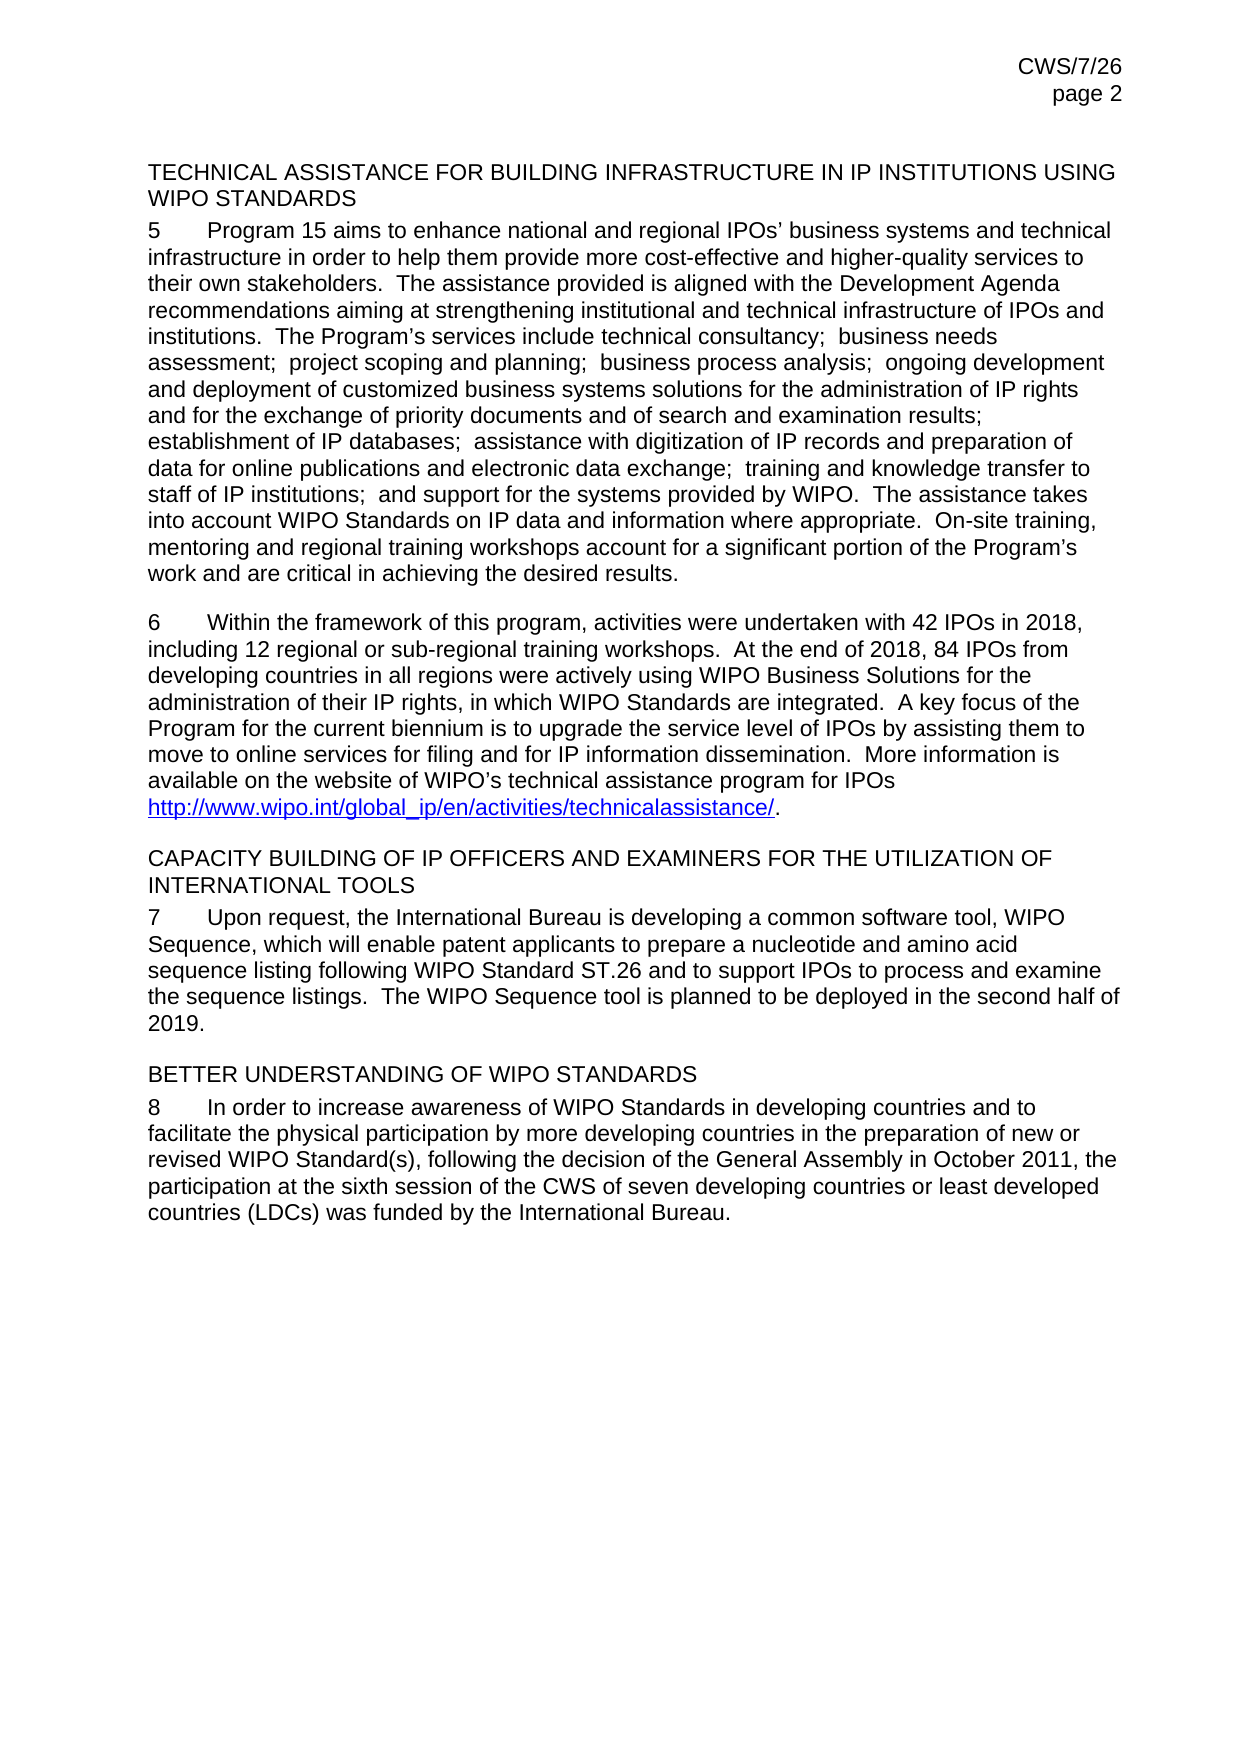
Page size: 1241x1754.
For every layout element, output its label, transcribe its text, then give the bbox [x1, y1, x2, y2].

text Upon request, the International Bureau is developing a common software tool, WIPO Sequence, which will enable patent applicants to prepare a nucleotide and amino acid sequence listing following WIPO Standard ST.26 and to support IPOs to process and examine the sequence listings. The WIPO Sequence tool is planned to be deployed in the second half of 2019. [148, 904, 1122, 1036]
subtitle CAPACITY BUILDING OF IP OFFICERS AND EXAMINERS FOR THE UTILIZATION OF INTERNATIONAL TOOLS [148, 845, 1122, 898]
text In order to increase awareness of WIPO Standards in developing countries and to facilitate the physical participation by more developing countries in the preparation of new or revised WIPO Standard(s), following the decision of the General Assembly in October 2011, the participation at the sixth session of the CWS of seven developing countries or least developed countries (LDCs) was funded by the International Bureau. [148, 1093, 1122, 1225]
subtitle TECHNICAL ASSISTANCE FOR BUILDING INFRASTRUCTURE IN IP INSTITUTIONS using WIPO Standards [148, 158, 1122, 211]
subtitle BETTER UNDERSTANDING OF WIPO STANDARDS [148, 1061, 1122, 1087]
text Program 15 aims to enhance national and regional IPOs’ business systems and technical infrastructure in order to help them provide more cost-effective and higher-quality services to their own stakeholders. The assistance provided is aligned with the Development Agenda recommendations aiming at strengthening institutional and technical infrastructure of IPOs and institutions. The Program’s services include technical consultancy; business needs assessment; project scoping and planning; business process analysis; ongoing development and deployment of customized business systems solutions for the administration of IP rights and for the exchange of priority documents and of search and examination results; establishment of IP databases; assistance with digitization of IP records and preparation of data for online publications and electronic data exchange; training and knowledge transfer to staff of IP institutions; and support for the systems provided by WIPO. The assistance takes into account WIPO Standards on IP data and information where appropriate. On-site training, mentoring and regional training workshops account for a significant portion of the Program’s work and are critical in achieving the desired results. [148, 217, 1122, 586]
text Within the framework of this program, activities were undertaken with 42 IPOs in 2018, including 12 regional or sub-regional training workshops. At the end of 2018, 84 IPOs from developing countries in all regions were actively using WIPO Business Solutions for the administration of their IP rights, in which WIPO Standards are integrated. A key focus of the Program for the current biennium is to upgrade the service level of IPOs by assisting them to move to online services for filing and for IP information dissemination. More information is available on the website of WIPO’s technical assistance program for IPOs http://www.wipo.int/global_ip/en/activities/technicalassistance/. [148, 609, 1122, 820]
